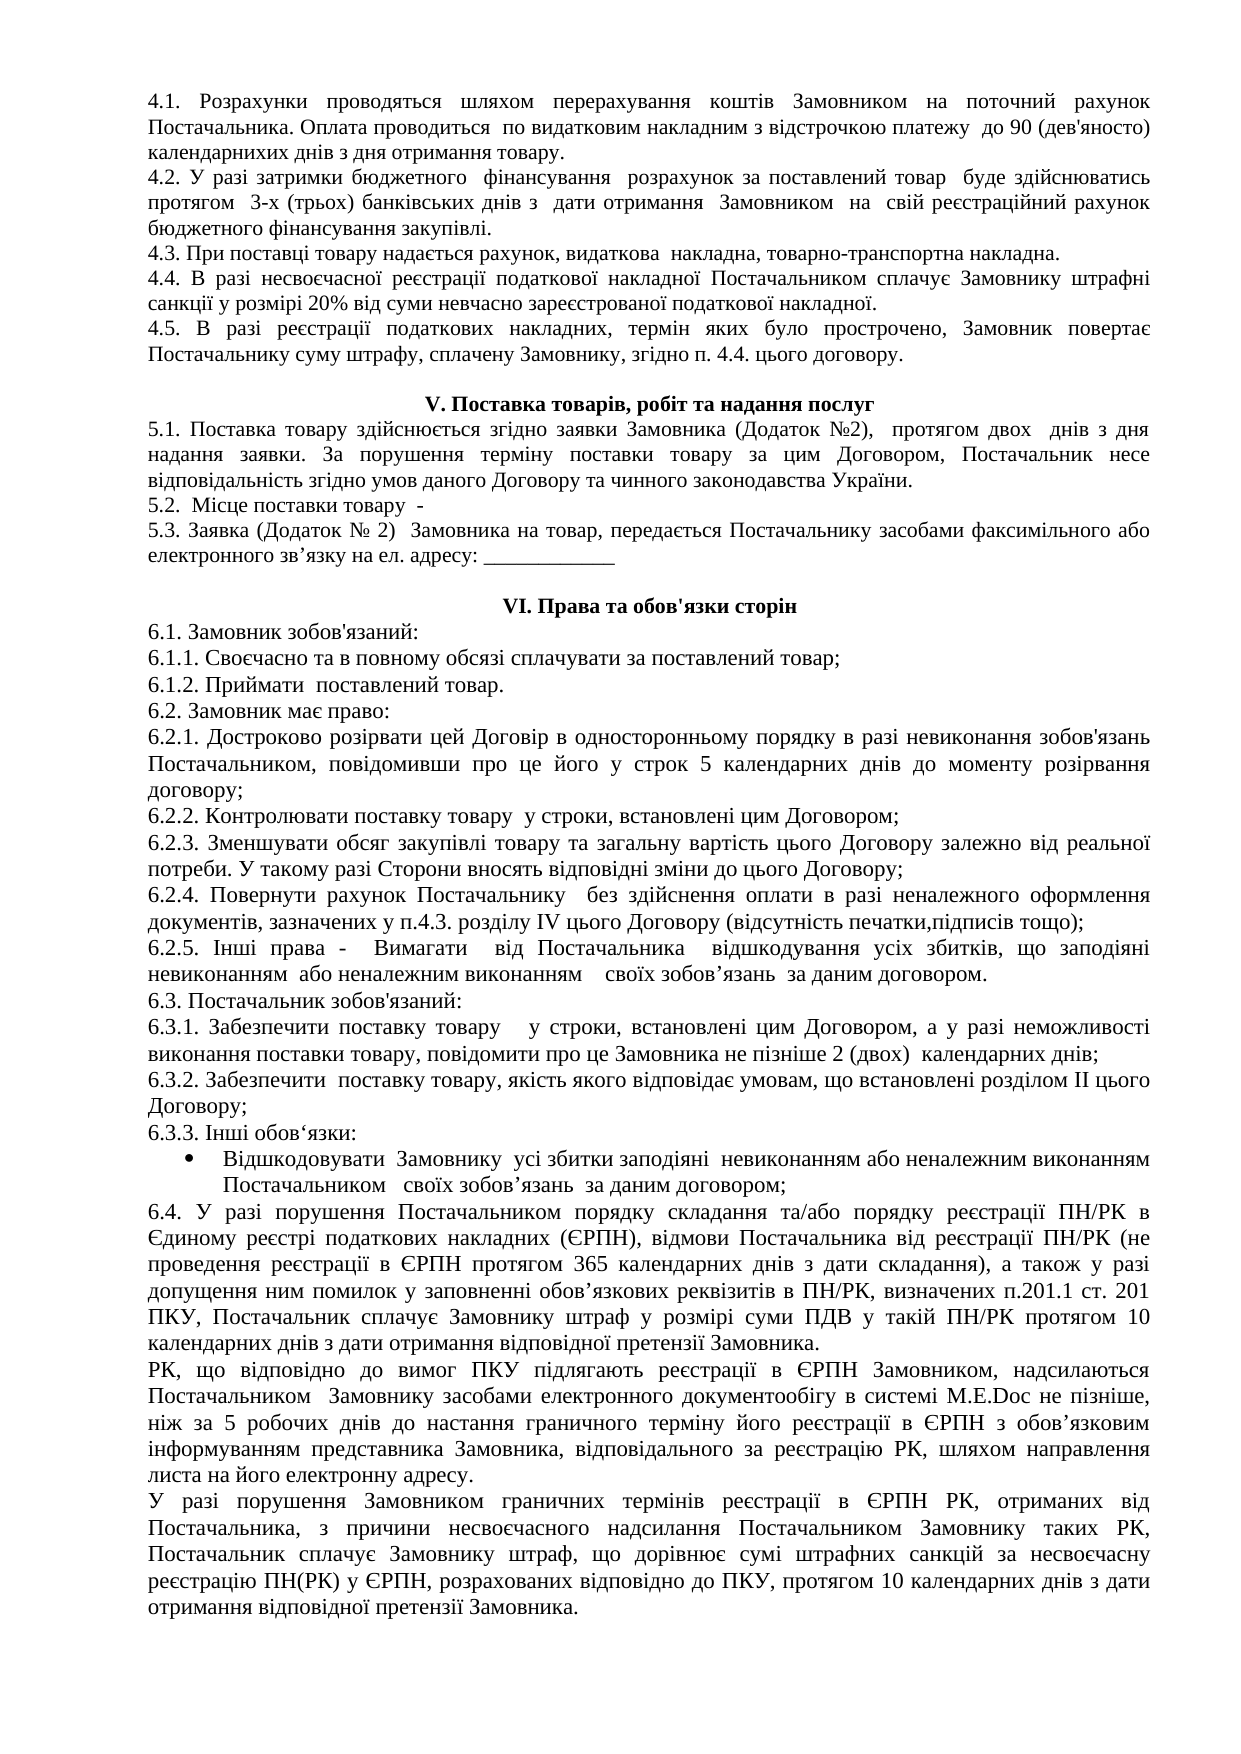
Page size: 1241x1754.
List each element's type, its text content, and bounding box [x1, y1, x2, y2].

text 5.2. Місце поставки товару - [148, 492, 1152, 517]
text V. Поставка товарів, робіт та надання послуг [148, 391, 1152, 416]
text 4.3. При поставці товару надається рахунок, видаткова накладна, товарно-транспортна накладна. [148, 240, 1152, 265]
text 6.2.1. Достроково розірвати цей Договір в односторонньому порядку в разі невиконання зобов'язань Постачальником, повідомивши про це його у строк 5 календарних днів до моменту розірвання договору; [148, 723, 1152, 802]
text 5.3. Заявка (Додаток № 2) Замовника на товар, передається Постачальнику засобами факсимільного або електронного зв’язку на ел. адресу: ____________ [148, 517, 1152, 567]
text РК, що відповідно до вимог ПКУ підлягають реєстрації в ЄРПН Замовником, надсилаються Постачальником Замовнику засобами електронного документообігу в системі M.E.Doc не пізніше, ніж за 5 робочих днів до настання граничного терміну його реєстрації в ЄРПН з обов’язковим інформуванням представника Замовника, відповідального за реєстрацію РК, шляхом направлення листа на його електронну адресу. [148, 1356, 1152, 1488]
text У разі порушення Замовником граничних термінів реєстрації в ЄРПН РК, отриманих від Постачальника, з причини несвоєчасного надсилання Постачальником Замовнику таких РК, Постачальник сплачує Замовнику штраф, що дорівнює сумі штрафних санкцій за несвоєчасну реєстрацію ПН(РК) у ЄРПН, розрахованих відповідно до ПКУ, протягом 10 календарних днів з дати отримання відповідної претензії Замовника. [148, 1488, 1152, 1619]
text 6.1. Замовник зобов'язаний: [148, 618, 1152, 644]
text 6.2. Замовник має право: [148, 697, 1152, 723]
text 4.4. В разі несвоєчасної реєстрації податкової накладної Постачальником сплачує Замовнику штрафні санкції у розмірі 20% від суми невчасно зареєстрованої податкової накладної. [148, 265, 1152, 315]
text 5.1. Поставка товару здійснюється згідно заявки Замовника (Додаток №2), протягом двох днів з дня надання заявки. За порушення терміну поставки товару за цим Договором, Постачальник несе відповідальність згідно умов даного Договору та чинного законодавства України. [148, 416, 1152, 492]
text 4.1. Розрахунки проводяться шляхом перерахування коштів Замовником на поточний рахунок Постачальника. Оплата проводиться по видатковим накладним з відстрочкою платежу до 90 (дев'яносто) календарнихих днів з дня отримання товару. [148, 88, 1152, 164]
text 6.1.1. Своєчасно та в повному обсязі сплачувати за поставлений товар; 6.1.2. Приймати поставлений товар. [148, 644, 1152, 697]
text 6.4. У разі порушення Постачальником порядку складання та/або порядку реєстрації ПН/РК в Єдиному реєстрі податкових накладних (ЄРПН), відмови Постачальника від реєстрації ПН/РК (не проведення реєстрації в ЄРПН протягом 365 календарних днів з дати складання), а також у разі допущення ним помилок у заповненні обов’язкових реквізитів в ПН/РК, визначених п.201.1 ст. 201 ПКУ, Постачальник сплачує Замовнику штраф у розмірі суми ПДВ у такій ПН/РК протягом 10 календарних днів з дати отримання відповідної претензії Замовника. [148, 1198, 1152, 1356]
text 6.2.4. Повернути рахунок Постачальнику без здійснення оплати в разі неналежного оформлення документів, зазначених у п.4.3. розділу IV цього Договору (відсутність печатки,підписів тощо); [148, 881, 1152, 934]
text VI. Права та обов'язки сторін [148, 593, 1152, 618]
text 6.2.3. Зменшувати обсяг закупівлі товару та загальну вартість цього Договору залежно від реальної потреби. У такому разі Сторони вносять відповідні зміни до цього Договору; [148, 829, 1152, 881]
text 6.3.1. Забезпечити поставку товару у строки, встановлені цим Договором, а у разі неможливості виконання поставки товару, повідомити про це Замовника не пізніше 2 (двох) календарних днів; [148, 1013, 1152, 1066]
text 6.3. Постачальник зобов'язаний: [148, 987, 1152, 1013]
text 6.2.5. Інші права - Вимагати від Постачальника відшкодування усіх збитків, що заподіяні невиконанням або неналежним виконанням своїх зобов’язань за даним договором. [148, 934, 1152, 987]
text 6.3.3. Інші обов‘язки: [148, 1119, 1152, 1145]
text 4.2. У разі затримки бюджетного фінансування розрахунок за поставлений товар буде здійснюватись протягом 3-х (трьох) банківських днів з дати отримання Замовником на свій реєстраційний рахунок бюджетного фінансування закупівлі. [148, 164, 1152, 240]
list Відшкодовувати Замовнику усі збитки заподіяні невиконанням або неналежним виконанням Постачальником своїх зобов’язань за даним договором; [185, 1145, 1152, 1198]
text 4.5. В разі реєстрації податкових накладних, термін яких було прострочено, Замовник повертає Постачальнику суму штрафу, сплачену Замовнику, згідно п. 4.4. цього договору. [148, 315, 1152, 366]
text 6.2.2. Контролювати поставку товару у строки, встановлені цим Договором; [148, 802, 1152, 829]
text 6.3.2. Забезпечити поставку товару, якість якого відповідає умовам, що встановлені розділом II цього Договору; [148, 1066, 1152, 1119]
